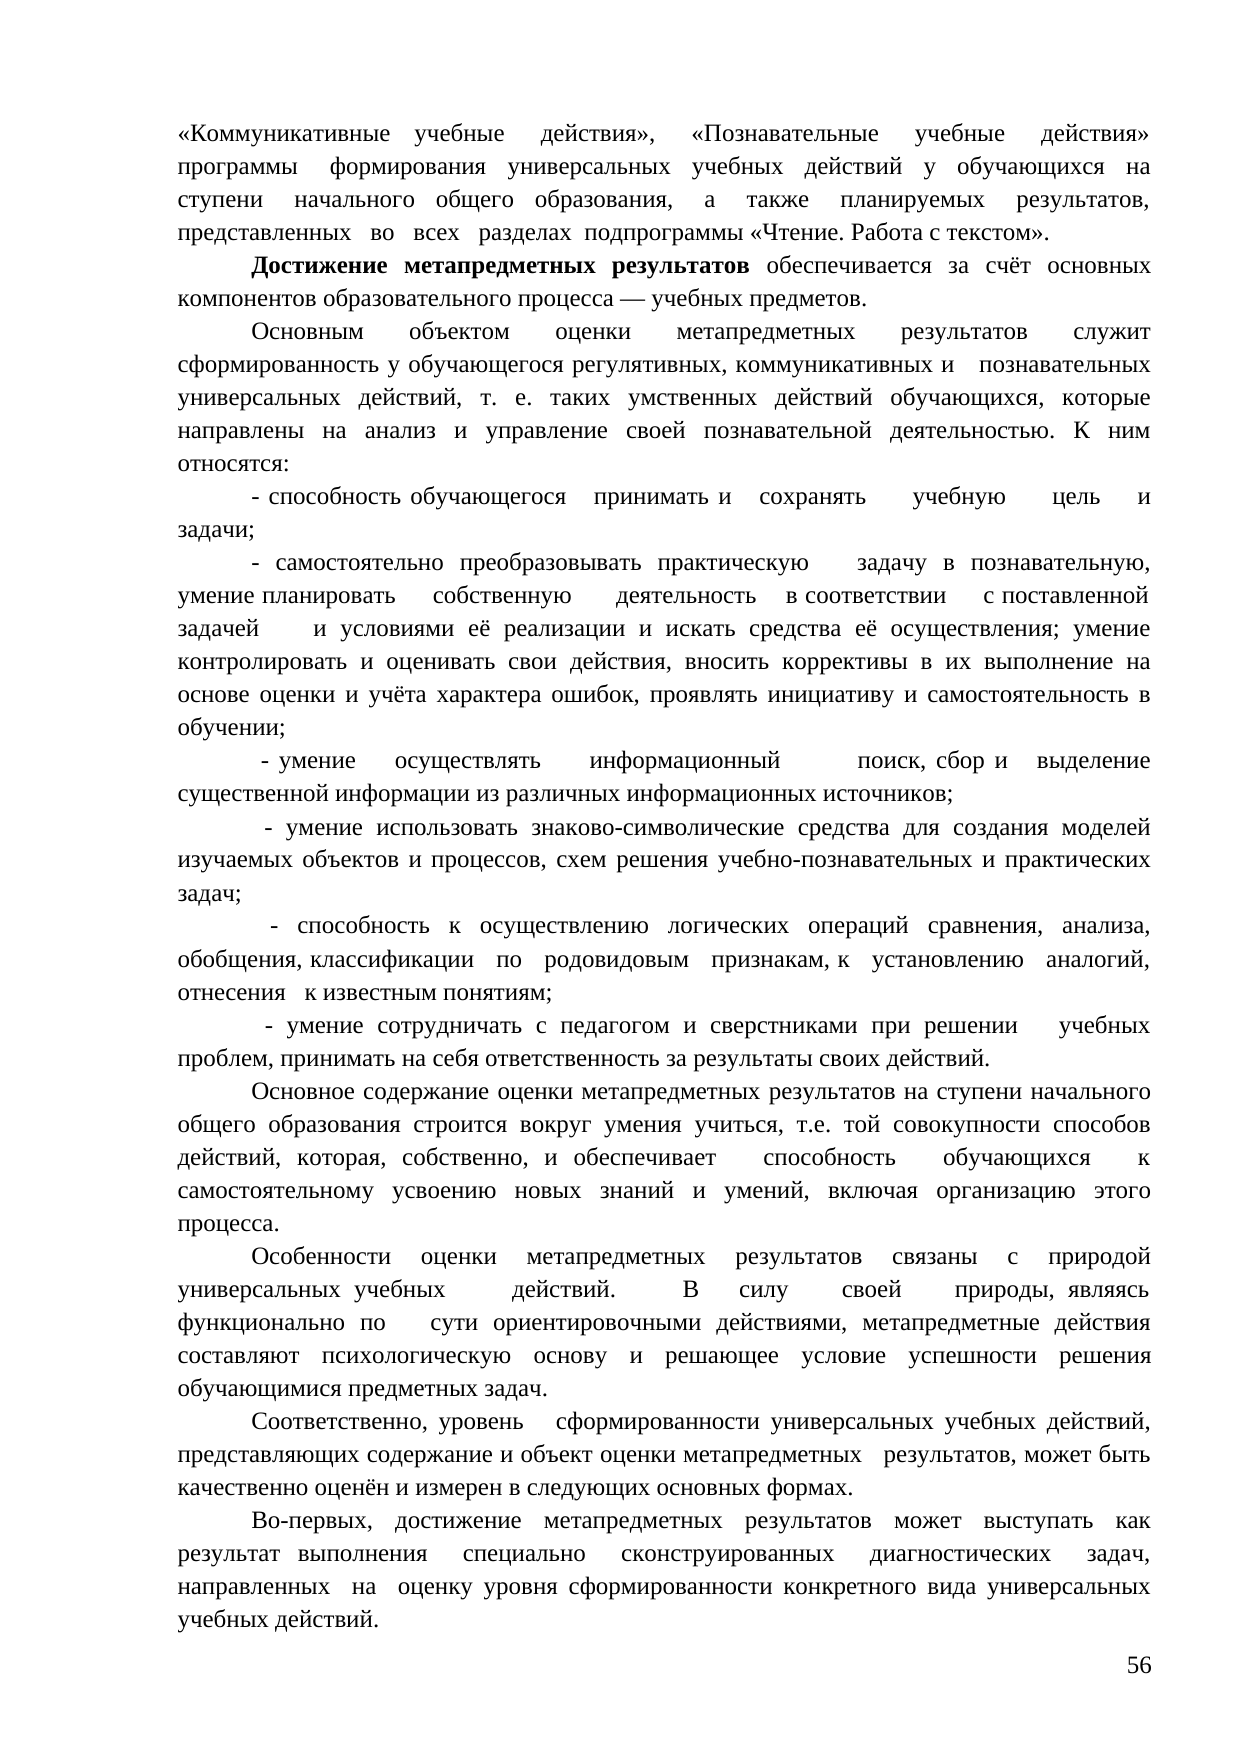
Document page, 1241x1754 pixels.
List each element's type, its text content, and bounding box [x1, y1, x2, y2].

text Во-первых, достижение метапредметных результатов может выступать как результат выполнения специально сконструированных диагностических задач, направленных на оценку уровня сформированности конкретного вида универсальных учебных действий. [177, 1505, 1152, 1633]
text Основное содержание оценки метапредметных результатов на ступени начального общего образования строится вокруг умения учиться, т.е. той совокупности способов действий, которая, собственно, и обеспечивает способность обучающихся к самостоятельному усвоению новых знаний и умений, включая организацию этого процесса. [177, 1076, 1152, 1237]
text - способность обучающегося принимать и сохранять учебную цель и задачи; [177, 481, 1152, 543]
text - умение сотрудничать с педагогом и сверстниками при решении учебных проблем, принимать на себя ответственность за результаты своих действий. [177, 1010, 1152, 1071]
text Соответственно, уровень сформированности универсальных учебных действий, представляющих содержание и объект оценки метапредметных результатов, может быть качественно оценён и измерен в следующих основных формах. [177, 1406, 1152, 1501]
text Особенности оценки метапредметных результатов связаны с природой универсальных учебных действий. В силу своей природы, являясь функционально по сути ориентировочными действиями, метапредметные действия составляют психологическую основу и решающее условие успешности решения обучающимися предметных задач. [177, 1241, 1152, 1402]
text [177, 118, 1152, 246]
text Достижение метапредметных результатов обеспечивается за счёт основных компонентов образовательного процесса — учебных предметов. [177, 250, 1152, 312]
text - самостоятельно преобразовывать практическую задачу в познавательную, умение планировать собственную деятельность в соответствии с поставленной задачей и условиями её реализации и искать средства её осуществления; умение контролировать и оценивать свои действия, вносить коррективы в их выполнение на основе оценки и учёта характера ошибок, проявлять инициативу и самостоятельность в обучении; [177, 547, 1152, 741]
text - умение использовать знаково-символические средства для создания моделей изучаемых объектов и процессов, схем решения учебно-познавательных и практических задач; [177, 812, 1152, 906]
text - умение осуществлять информационный поиск, сбор и выделение существенной информации из различных информационных источников; [177, 746, 1152, 807]
text Основным объектом оценки метапредметных результатов служит сформированность у обучающегося регулятивных, коммуникативных и познавательных универсальных действий, т. е. таких умственных действий обучающихся, которые направлены на анализ и управление своей познавательной деятельностью. К ним относятся: [177, 316, 1152, 477]
text - способность к осуществлению логических операций сравнения, анализа, обобщения, классификации по родовидовым признакам, к установлению аналогий, отнесения к известным понятиям; [177, 911, 1152, 1005]
